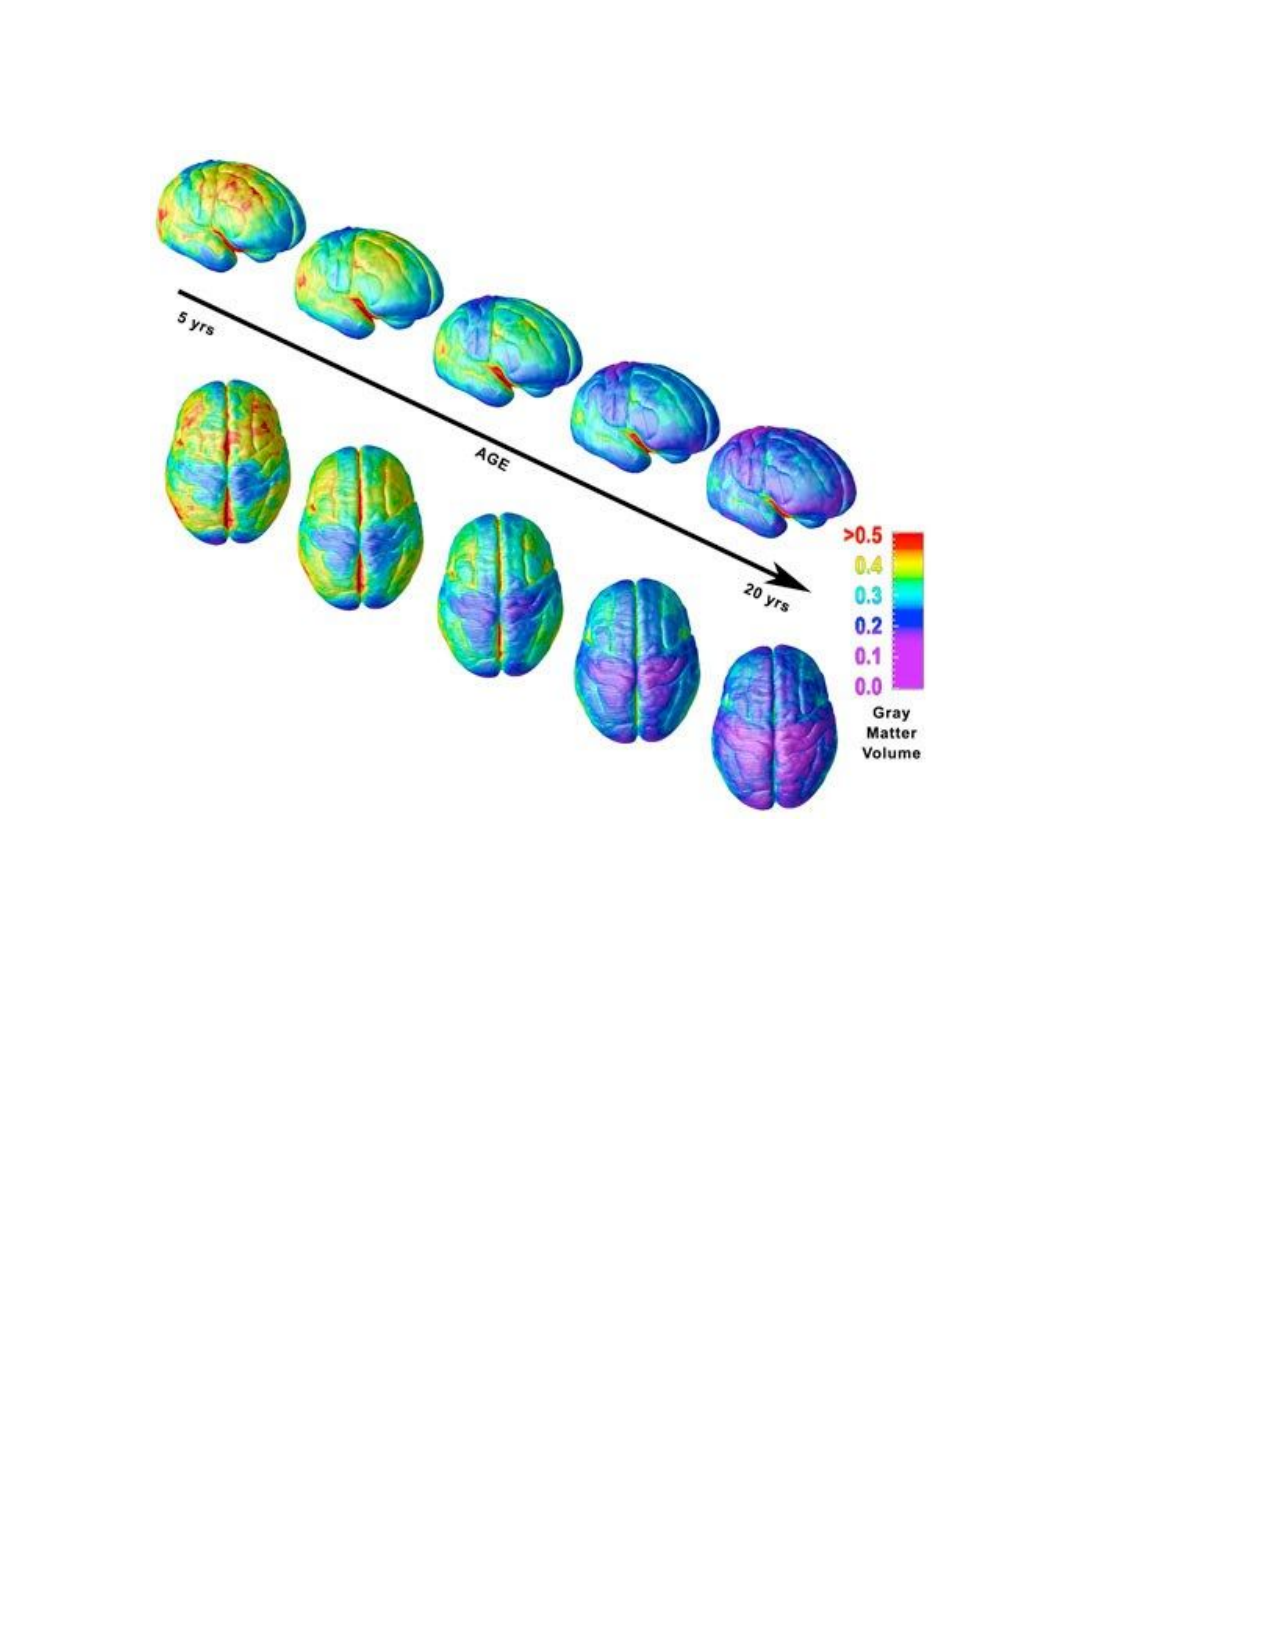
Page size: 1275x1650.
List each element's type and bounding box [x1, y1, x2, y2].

picture [150, 150, 932, 819]
